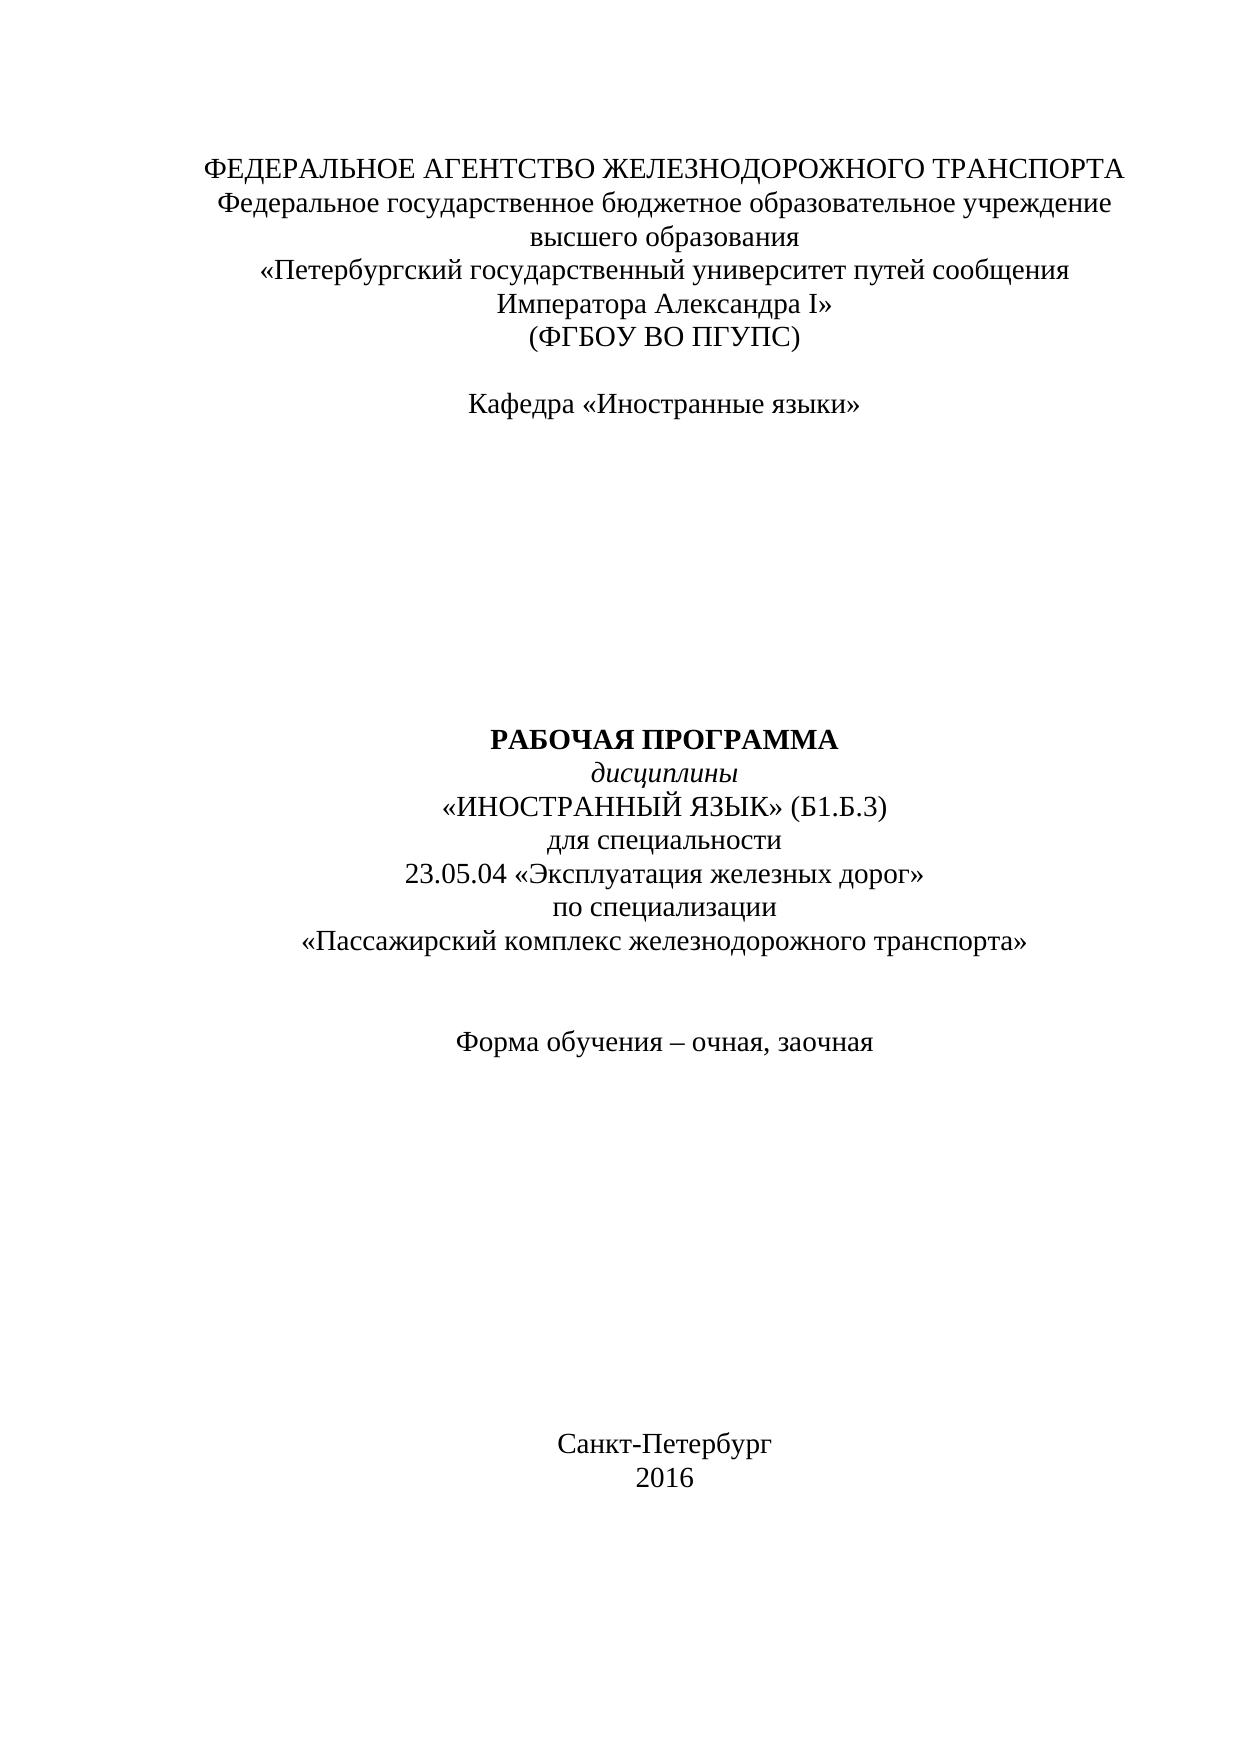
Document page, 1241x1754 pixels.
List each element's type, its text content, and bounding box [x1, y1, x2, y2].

text «Петербургский государственный университет путей сообщения [177, 252, 1152, 286]
text РАБОЧАЯ ПРОГРАММА [177, 722, 1152, 755]
text Кафедра «Иностранные языки» [177, 386, 1152, 420]
text по специализации [177, 889, 1152, 923]
text дисциплины [177, 755, 1152, 789]
text «Пассажирский комплекс железнодорожного транспорта» [177, 923, 1152, 957]
text 23.05.04 «Эксплуатация железных дорог» [177, 856, 1152, 889]
text «ИНОСТРАННЫЙ ЯЗЫК» (Б1.Б.3) [177, 789, 1152, 822]
text Императора Александра I» [177, 286, 1152, 319]
text 2016 [177, 1460, 1152, 1493]
text ФЕДЕРАЛЬНОЕ АГЕНТСТВО ЖЕЛЕЗНОДОРОЖНОГО ТРАНСПОРТА [177, 152, 1152, 185]
text Форма обучения – очная, заочная [177, 1024, 1152, 1057]
text Санкт-Петербург [177, 1426, 1152, 1460]
text Федеральное государственное бюджетное образовательное учреждение высшего образования [177, 185, 1152, 252]
text для специальности [177, 822, 1152, 856]
text (ФГБОУ ВО ПГУПС) [177, 319, 1152, 353]
